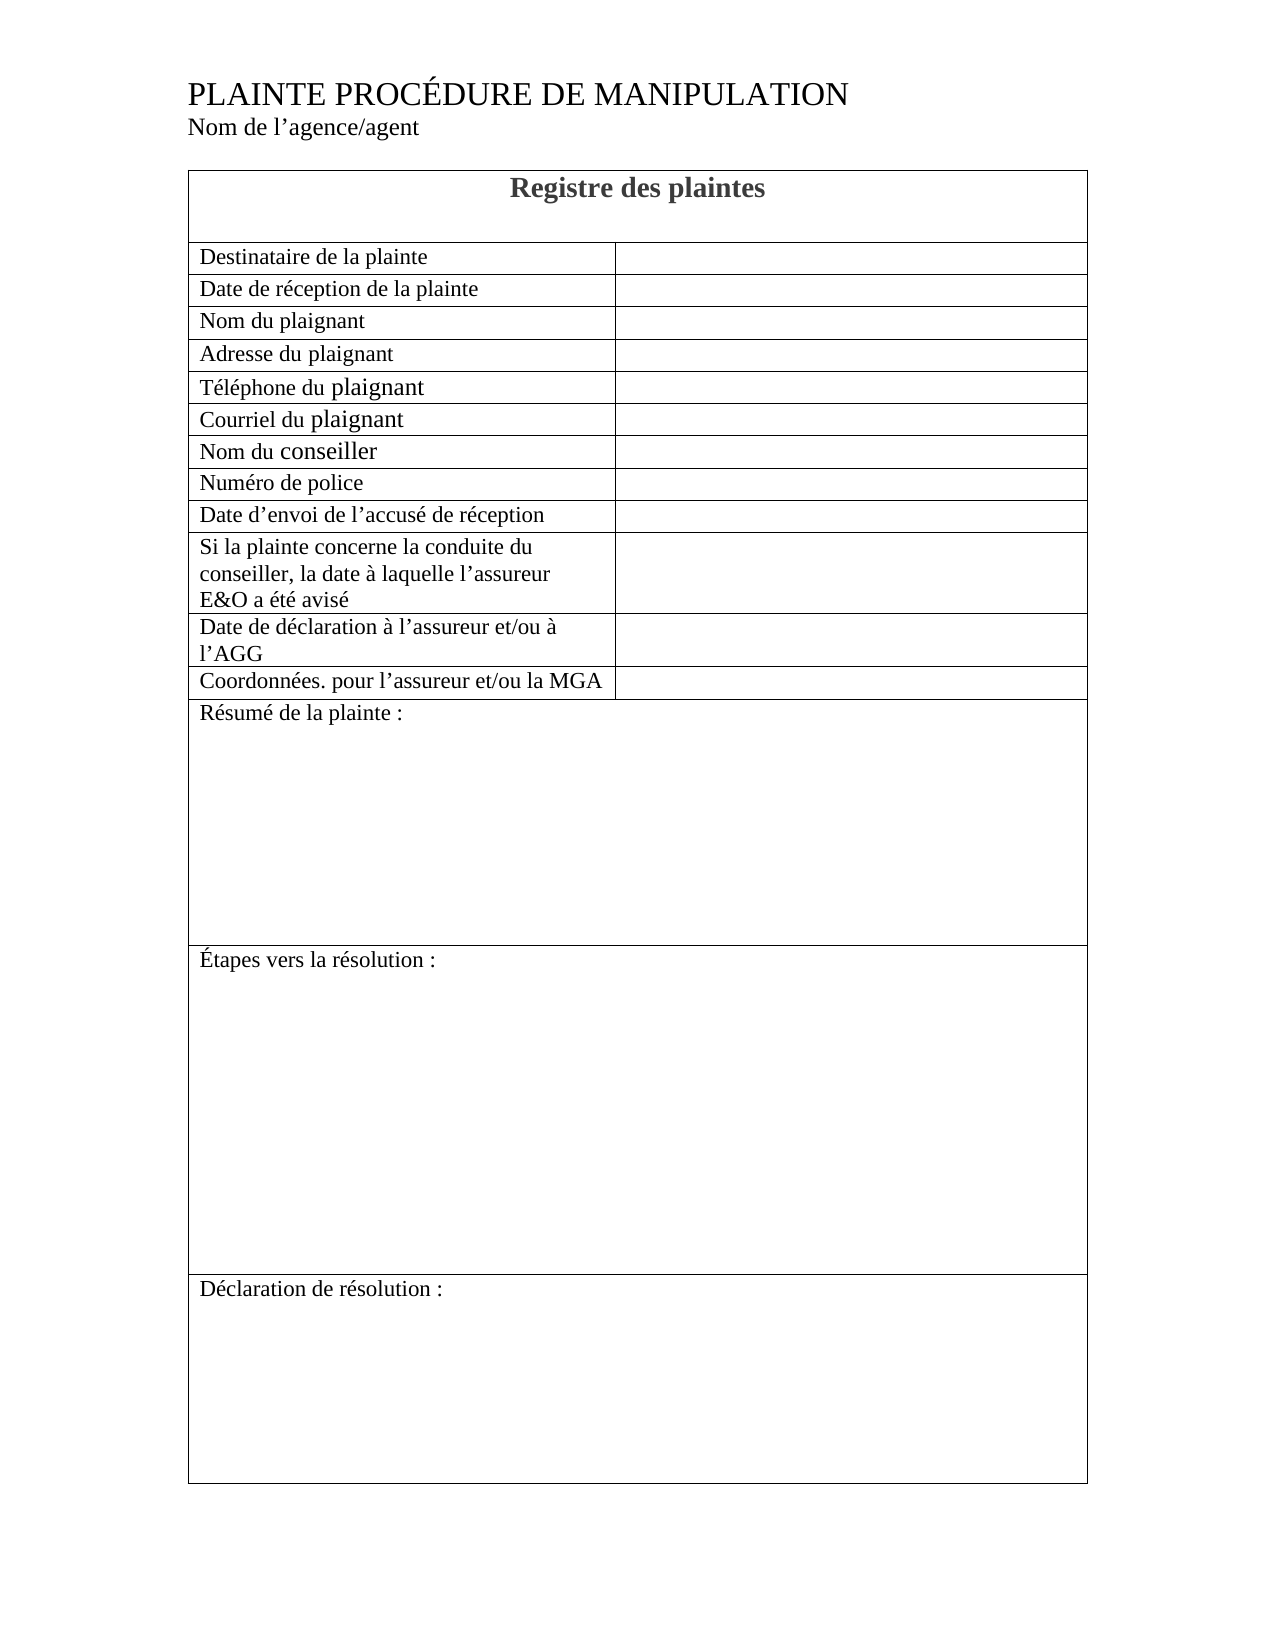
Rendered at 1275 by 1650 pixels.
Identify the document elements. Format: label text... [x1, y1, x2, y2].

table_cell [616, 372, 1087, 403]
table_cell Date d’envoi de l’accusé de réception [189, 501, 615, 532]
table_cell [616, 436, 1087, 468]
table_cell [616, 469, 1087, 500]
table_cell [616, 667, 1087, 698]
table_cell Nom du conseiller [189, 436, 615, 468]
table_cell Courriel du plaignant [189, 404, 615, 435]
table_cell [616, 340, 1087, 371]
table_cell Résumé de la plainte : [189, 700, 1087, 944]
table_cell Adresse du plaignant [189, 340, 615, 371]
table_cell Téléphone du plaignant [189, 372, 615, 403]
table_cell [616, 307, 1087, 338]
table_cell Coordonnées. pour l’assureur et/ou la MGA [189, 667, 615, 698]
table_cell [616, 275, 1087, 306]
table_cell Numéro de police [189, 469, 615, 500]
table_cell [616, 501, 1087, 532]
table_cell Date de réception de la plainte [189, 275, 615, 306]
table_cell [616, 533, 1087, 612]
table_cell Date de déclaration à l’assureur et/ou à l’AGG [189, 614, 615, 666]
table_cell [616, 614, 1087, 666]
table_cell [616, 404, 1087, 435]
table_cell Étapes vers la résolution : [189, 946, 1087, 1274]
table_header Registre des plaintes [189, 171, 1087, 242]
table_cell Si la plainte concerne la conduite du conseiller, la date à laquelle l’assureur E&O a été avisé [189, 533, 615, 612]
table_cell Nom du plaignant [189, 307, 615, 338]
table_cell [616, 243, 1087, 274]
table_cell Destinataire de la plainte [189, 243, 615, 274]
